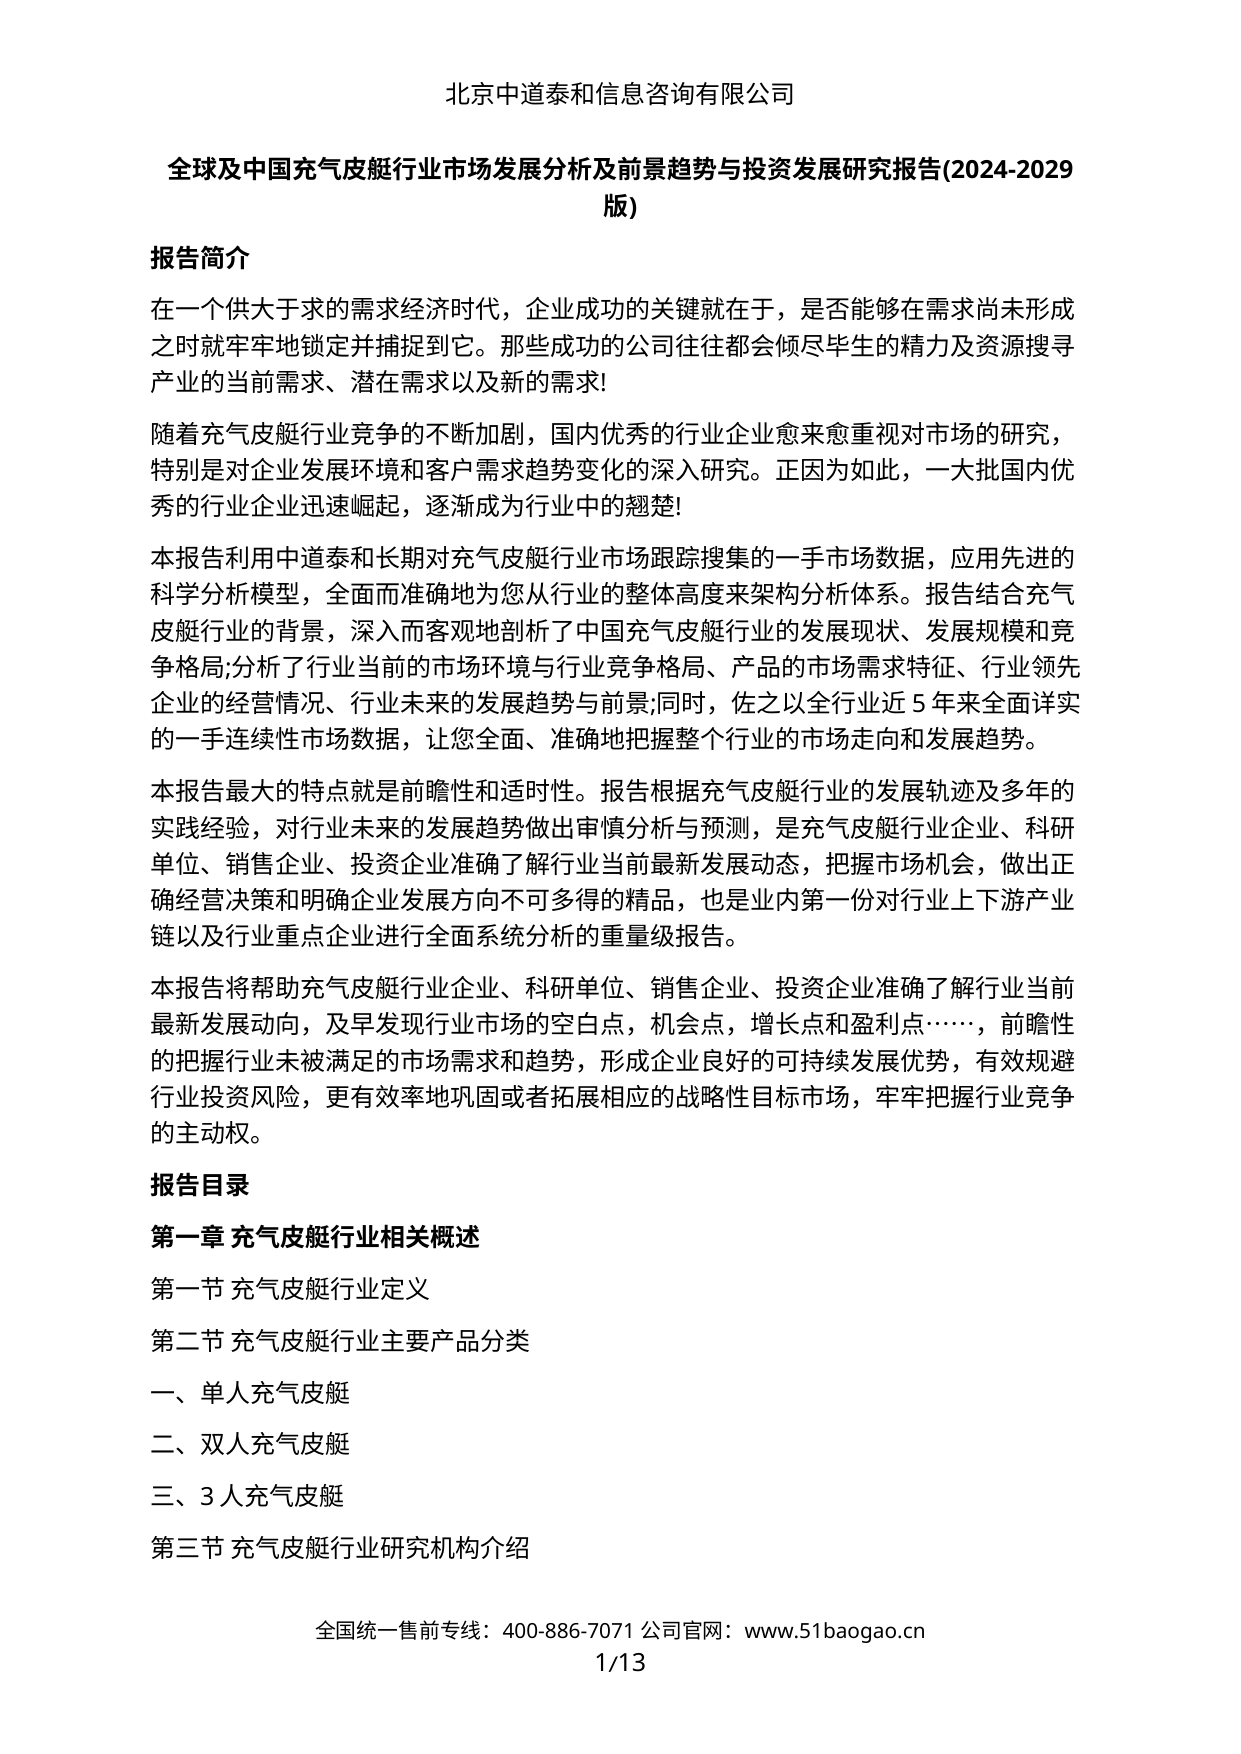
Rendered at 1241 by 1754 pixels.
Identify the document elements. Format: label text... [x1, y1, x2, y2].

text 本报告最大的特点就是前瞻性和适时性。报告根据充气皮艇行业的发展轨迹及多年的实践经验，对行业未来的发展趋势做出审慎分析与预测，是充气皮艇行业企业、科研单位、销售企业、投资企业准确了解行业当前最新发展动态，把握市场机会，做出正确经营决策和明确企业发展方向不可多得的精品，也是业内第一份对行业上下游产业链以及行业重点企业进行全面系统分析的重量级报告。 [150, 772, 1090, 953]
text 在一个供大于求的需求经济时代，企业成功的关键就在于，是否能够在需求尚未形成之时就牢牢地锁定并捕捉到它。那些成功的公司往往都会倾尽毕生的精力及资源搜寻产业的当前需求、潜在需求以及新的需求! [150, 290, 1090, 399]
text 随着充气皮艇行业竞争的不断加剧，国内优秀的行业企业愈来愈重视对市场的研究，特别是对企业发展环境和客户需求趋势变化的深入研究。正因为如此，一大批国内优秀的行业企业迅速崛起，逐渐成为行业中的翘楚! [150, 414, 1090, 523]
text 三、3人充气皮艇 [150, 1477, 1090, 1513]
text 二、双人充气皮艇 [150, 1425, 1090, 1461]
text 第三节 充气皮艇行业研究机构介绍 [150, 1529, 1090, 1565]
text 报告目录 [150, 1166, 1090, 1202]
text 第二节 充气皮艇行业主要产品分类 [150, 1321, 1090, 1357]
text 全球及中国充气皮艇行业市场发展分析及前景趋势与投资发展研究报告(2024-2029版) [150, 150, 1090, 222]
text 本报告利用中道泰和长期对充气皮艇行业市场跟踪搜集的一手市场数据，应用先进的科学分析模型，全面而准确地为您从行业的整体高度来架构分析体系。报告结合充气皮艇行业的背景，深入而客观地剖析了中国充气皮艇行业的发展现状、发展规模和竞争格局;分析了行业当前的市场环境与行业竞争格局、产品的市场需求特征、行业领先企业的经营情况、行业未来的发展趋势与前景;同时，佐之以全行业近5年来全面详实的一手连续性市场数据，让您全面、准确地把握整个行业的市场走向和发展趋势。 [150, 539, 1090, 756]
text 一、单人充气皮艇 [150, 1373, 1090, 1409]
text 本报告将帮助充气皮艇行业企业、科研单位、销售企业、投资企业准确了解行业当前最新发展动向，及早发现行业市场的空白点，机会点，增长点和盈利点……，前瞻性的把握行业未被满足的市场需求和趋势，形成企业良好的可持续发展优势，有效规避行业投资风险，更有效率地巩固或者拓展相应的战略性目标市场，牢牢把握行业竞争的主动权。 [150, 969, 1090, 1150]
text 第一章 充气皮艇行业相关概述 [150, 1217, 1090, 1254]
text 第一节 充气皮艇行业定义 [150, 1269, 1090, 1306]
text 报告简介 [150, 238, 1090, 274]
